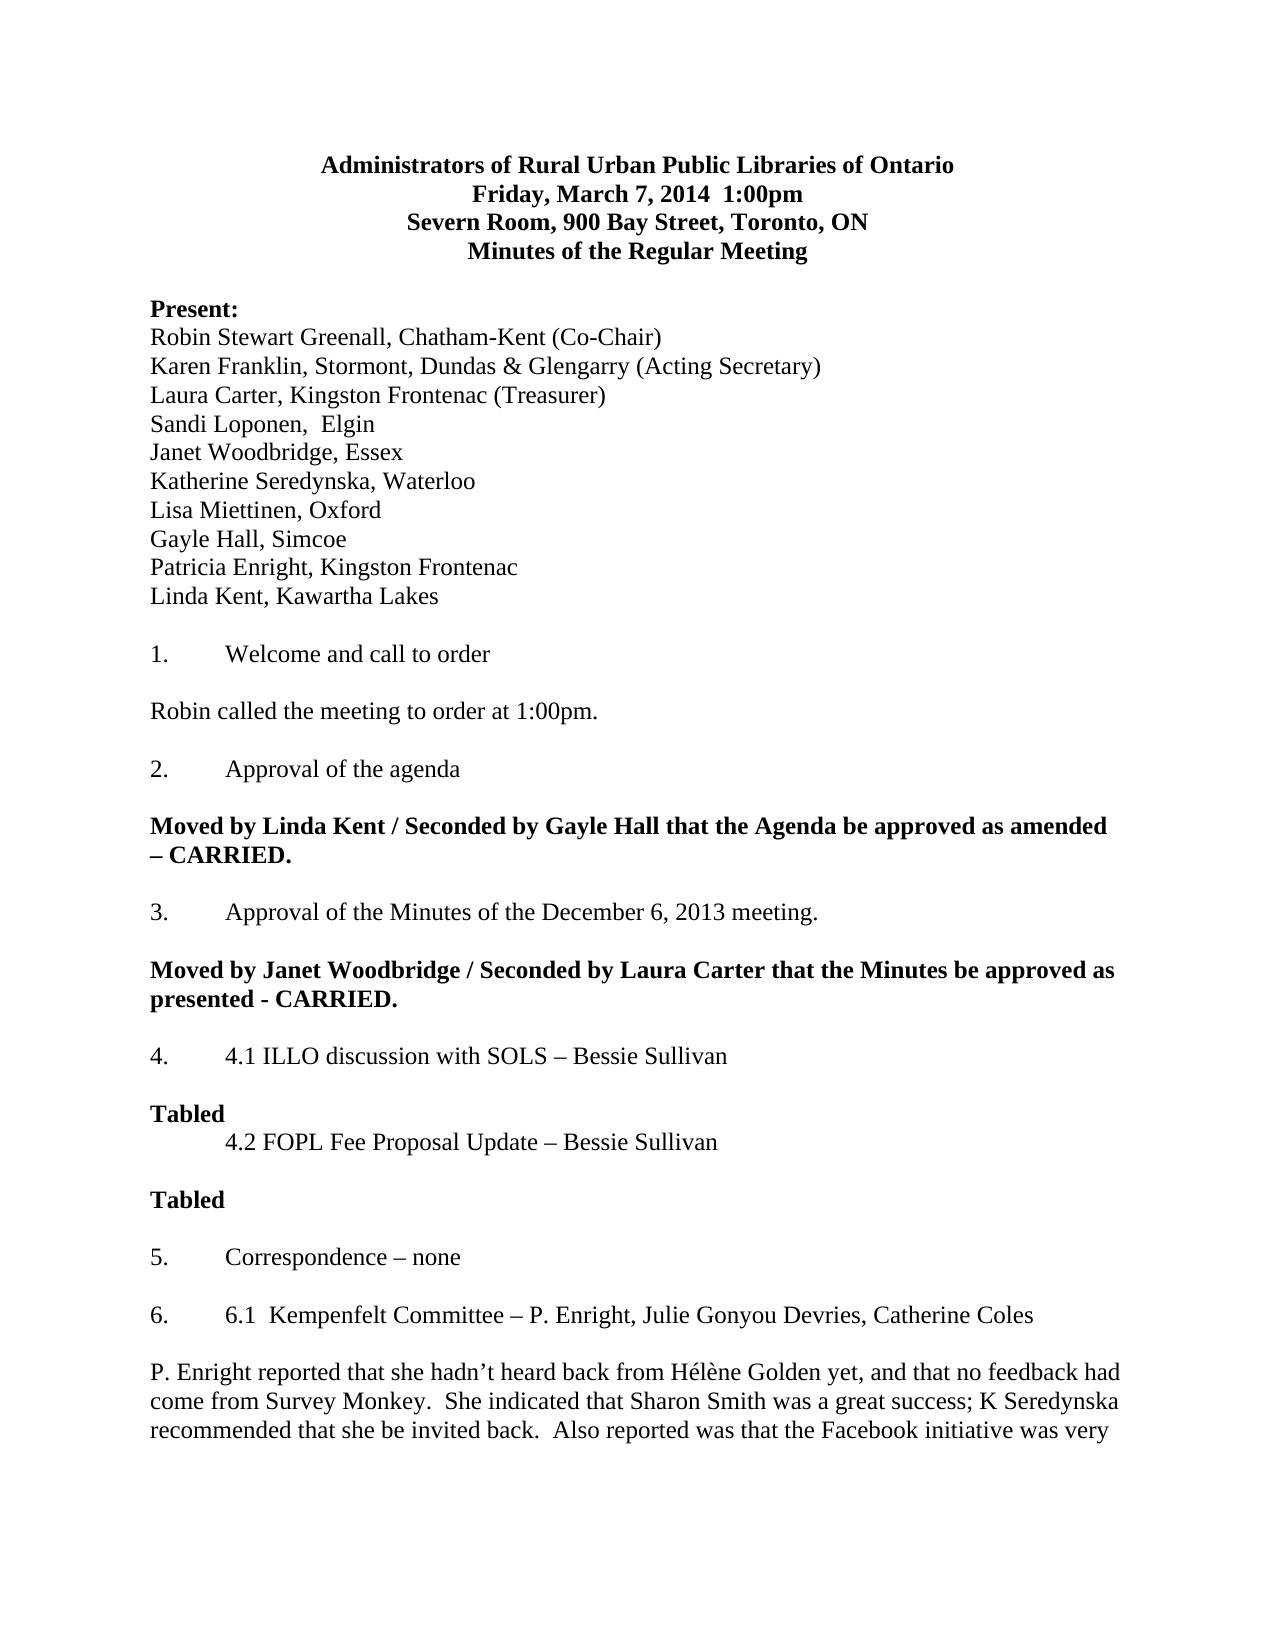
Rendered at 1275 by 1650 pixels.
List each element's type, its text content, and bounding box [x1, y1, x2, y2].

text Present: [150, 294, 1125, 322]
text Robin called the meeting to order at 1:00pm. [150, 696, 1125, 725]
list Approval of the agenda [150, 754, 1125, 782]
text Patricia Enright, Kingston Frontenac [150, 552, 1125, 581]
text Sandi Loponen, Elgin [150, 409, 1125, 437]
text Robin Stewart Greenall, Chatham-Kent (Co-Chair) [150, 322, 1125, 351]
text Linda Kent, Kawartha Lakes [150, 581, 1125, 610]
text Katherine Seredynska, Waterloo [150, 466, 1125, 495]
text Administrators of Rural Urban Public Libraries of Ontario [150, 150, 1125, 179]
text 5. Correspondence – none [150, 1242, 1125, 1271]
list Welcome and call to order [150, 639, 1125, 667]
text Minutes of the Regular Meeting [150, 236, 1125, 265]
text Lisa Miettinen, Oxford [150, 495, 1125, 524]
text 4. 4.1 ILLO discussion with SOLS – Bessie Sullivan [150, 1041, 1125, 1070]
text Friday, March 7, 2014 1:00pm [150, 179, 1125, 207]
text Janet Woodbridge, Essex [150, 437, 1125, 466]
text Severn Room, 900 Bay Street, Toronto, ON [150, 207, 1125, 236]
text Karen Franklin, Stormont, Dundas & Glengarry (Acting Secretary) [150, 351, 1125, 380]
text Moved by Linda Kent / Seconded by Gayle Hall that the Agenda be approved as amended – CARRIED. [150, 811, 1125, 869]
text 3. Approval of the Minutes of the December 6, 2013 meeting. [150, 897, 1125, 926]
text Gayle Hall, Simcoe [150, 524, 1125, 552]
text 6. 6.1 Kempenfelt Committee – P. Enright, Julie Gonyou Devries, Catherine Coles [150, 1300, 1125, 1329]
text Tabled [150, 1099, 1125, 1127]
text Tabled [150, 1185, 1125, 1214]
text Laura Carter, Kingston Frontenac (Treasurer) [150, 380, 1125, 409]
text Moved by Janet Woodbridge / Seconded by Laura Carter that the Minutes be approved as presented - CARRIED. [150, 955, 1125, 1012]
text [150, 1357, 1125, 1444]
text 4.2 FOPL Fee Proposal Update – Bessie Sullivan [187, 1127, 1125, 1156]
